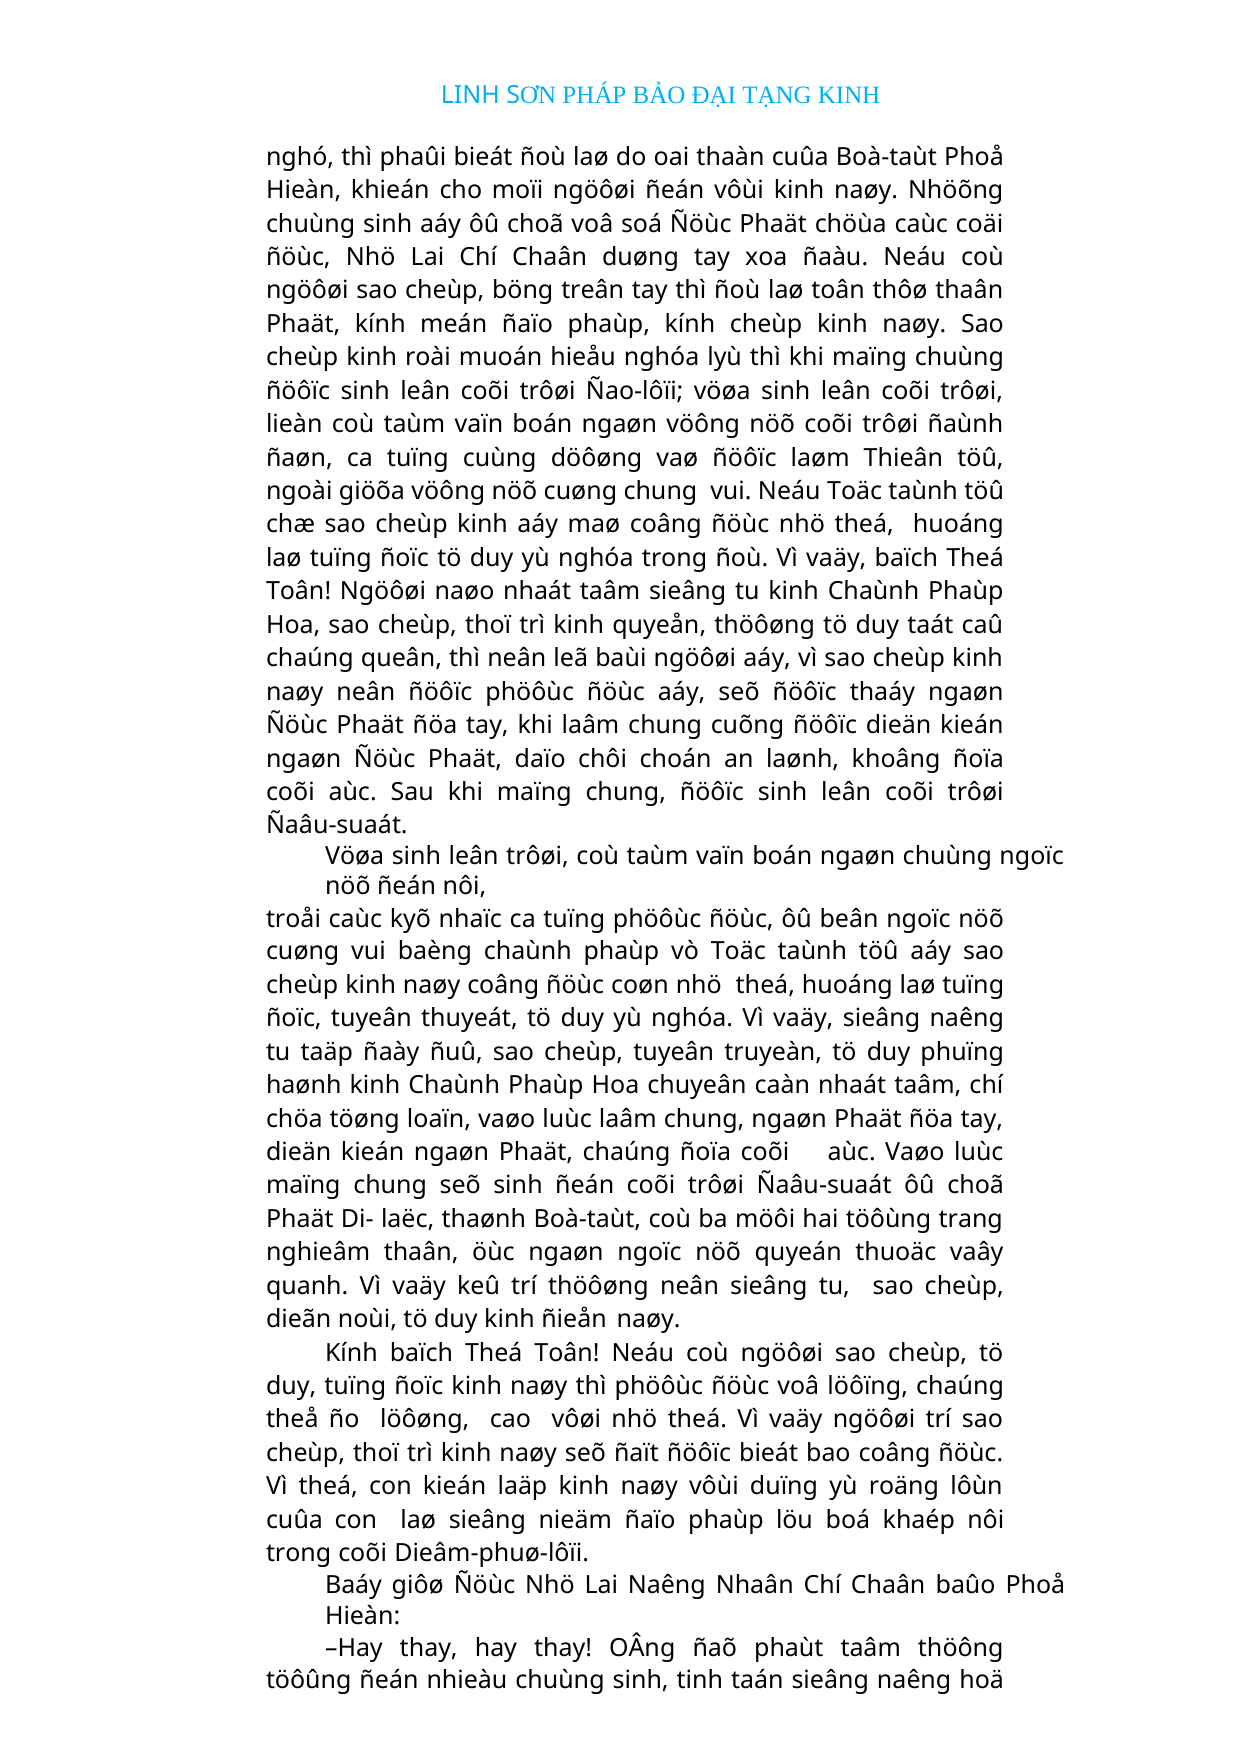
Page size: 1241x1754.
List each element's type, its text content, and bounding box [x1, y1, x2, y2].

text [266, 1631, 1004, 1696]
text troåi caùc kyõ nhaïc ca tuïng phöôùc ñöùc, ôû beân ngoïc nöõ cuøng vui baèng chaùnh phaùp vò Toäc taùnh töû aáy sao cheùp kinh naøy coâng ñöùc coøn nhö theá, huoáng laø tuïng ñoïc, tuyeân thuyeát, tö duy yù nghóa. Vì vaäy, sieâng naêng tu taäp ñaày ñuû, sao cheùp, tuyeân truyeàn, tö duy phuïng haønh kinh Chaùnh Phaùp Hoa chuyeân caàn nhaát taâm, chí chöa töøng loaïn, vaøo luùc laâm chung, ngaøn Phaät ñöa tay, dieän kieán ngaøn Phaät, chaúng ñoïa coõi aùc. Vaøo luùc maïng chung seõ sinh ñeán coõi trôøi Ñaâu-suaát ôû choã Phaät Di- laëc, thaønh Boà-taùt, coù ba möôi hai töôùng trang nghieâm thaân, öùc ngaøn ngoïc nöõ quyeán thuoäc vaây quanh. Vì vaäy keû trí thöôøng neân sieâng tu, sao cheùp, dieãn noùi, tö duy kinh ñieån naøy. [266, 900, 1004, 1335]
text Baáy giôø Ñöùc Nhö Lai Naêng Nhaân Chí Chaân baûo Phoå Hieàn: [325, 1569, 1065, 1631]
text nghó, thì phaûi bieát ñoù laø do oai thaàn cuûa Boà-taùt Phoå Hieàn, khieán cho moïi ngöôøi ñeán vôùi kinh naøy. Nhöõng chuùng sinh aáy ôû choã voâ soá Ñöùc Phaät chöùa caùc coäi ñöùc, Nhö Lai Chí Chaân duøng tay xoa ñaàu. Neáu coù ngöôøi sao cheùp, böng treân tay thì ñoù laø toân thôø thaân Phaät, kính meán ñaïo phaùp, kính cheùp kinh naøy. Sao cheùp kinh roài muoán hieåu nghóa lyù thì khi maïng chuùng ñöôïc sinh leân coõi trôøi Ñao-lôïi; vöøa sinh leân coõi trôøi, lieàn coù taùm vaïn boán ngaøn vöông nöõ coõi trôøi ñaùnh ñaøn, ca tuïng cuùng döôøng vaø ñöôïc laøm Thieân töû, ngoài giöõa vöông nöõ cuøng chung vui. Neáu Toäc taùnh töû chæ sao cheùp kinh aáy maø coâng ñöùc nhö theá, huoáng laø tuïng ñoïc tö duy yù nghóa trong ñoù. Vì vaäy, baïch Theá Toân! Ngöôøi naøo nhaát taâm sieâng tu kinh Chaùnh Phaùp Hoa, sao cheùp, thoï trì kinh quyeån, thöôøng tö duy taát caû chaúng queân, thì neân leã baùi ngöôøi aáy, vì sao cheùp kinh naøy neân ñöôïc phöôùc ñöùc aáy, seõ ñöôïc thaáy ngaøn Ñöùc Phaät ñöa tay, khi laâm chung cuõng ñöôïc dieän kieán ngaøn Ñöùc Phaät, daïo chôi choán an laønh, khoâng ñoïa coõi aùc. Sau khi maïng chung, ñöôïc sinh leân coõi trôøi Ñaâu-suaát. [266, 139, 1004, 841]
text Kính baïch Theá Toân! Neáu coù ngöôøi sao cheùp, tö duy, tuïng ñoïc kinh naøy thì phöôùc ñöùc voâ löôïng, chaúng theå ño löôøng, cao vôøi nhö theá. Vì vaäy ngöôøi trí sao cheùp, thoï trì kinh naøy seõ ñaït ñöôïc bieát bao coâng ñöùc. Vì theá, con kieán laäp kinh naøy vôùi duïng yù roäng lôùn cuûa con laø sieâng nieäm ñaïo phaùp löu boá khaép nôi trong coõi Dieâm-phuø-lôïi. [266, 1335, 1004, 1569]
text Vöøa sinh leân trôøi, coù taùm vaïn boán ngaøn chuùng ngoïc nöõ ñeán nôi, [325, 841, 1065, 900]
